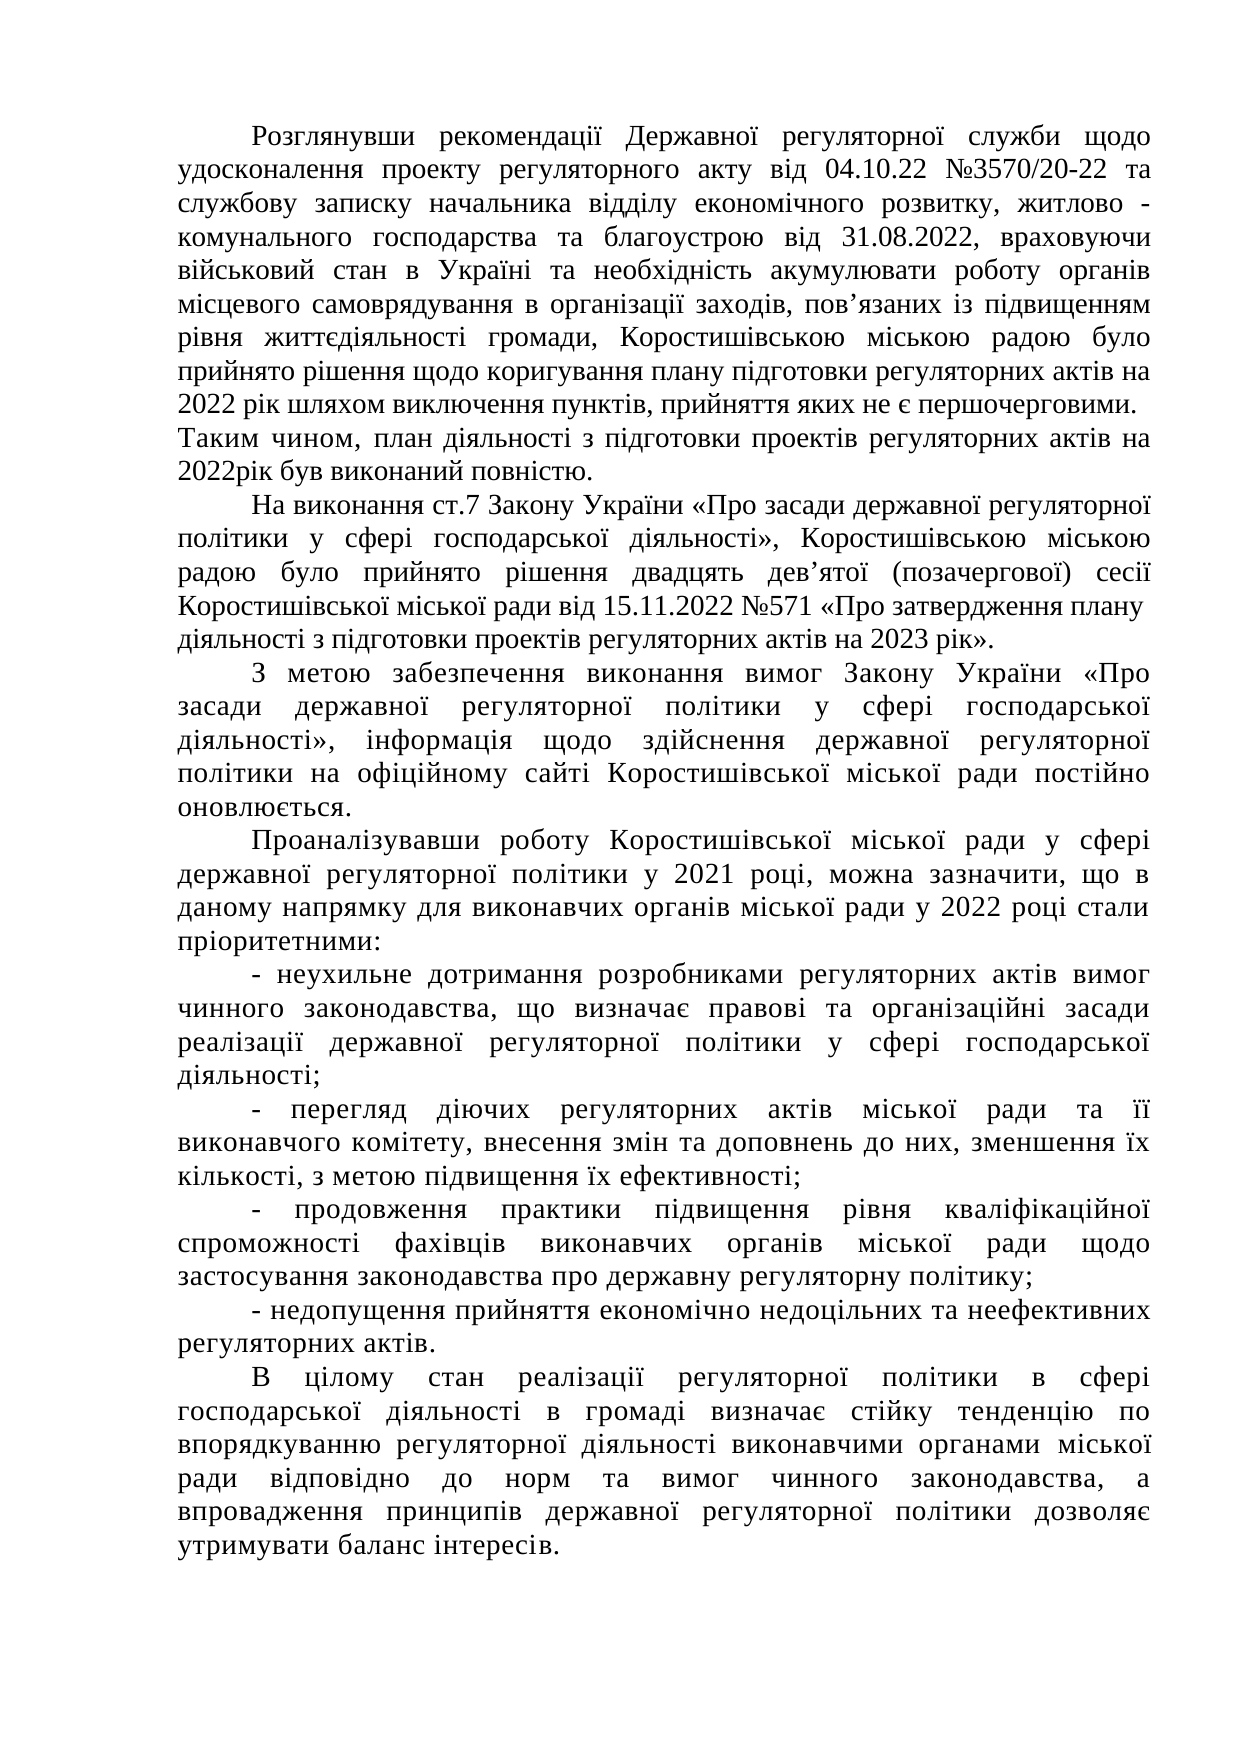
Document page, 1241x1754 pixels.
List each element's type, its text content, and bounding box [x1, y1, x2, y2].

text На виконання ст.7 Закону України «Про засади державної регуляторної політики у сфері господарської діяльності», Коростишівською міською радою було прийнято рішення двадцять дев’ятої (позачергової) сесії Коростишівської міської ради від 15.11.2022 №571 «Про затвердження плану [177, 487, 1152, 621]
text З метою забезпечення виконання вимог Закону України «Про засади державної регуляторної політики у сфері господарської діяльності», інформація щодо здійснення державної регуляторної політики на офіційному сайті Коростишівської міської ради постійно оновлюється. [177, 655, 1152, 822]
text діяльності з підготовки проектів регуляторних актів на 2023 рік». [177, 621, 1152, 655]
text Проаналізувавши роботу Коростишівської міської ради у сфері державної регуляторної політики у 2021 році, можна зазначити, що в даному напрямку для виконавчих органів міської ради у 2022 році стали пріоритетними: [177, 822, 1152, 957]
text - неухильне дотримання розробниками регуляторних актів вимог чинного законодавства, що визначає правові та організаційні засади реалізації державної регуляторної політики у сфері господарської діяльності; [177, 957, 1152, 1091]
text - недопущення прийняття економічно недоцільних та неефективних регуляторних актів. [177, 1292, 1152, 1359]
text - продовження практики підвищення рівня кваліфікаційної спроможності фахівців виконавчих органів міської ради щодо застосування законодавства про державну регуляторну політику; [177, 1191, 1152, 1292]
text Розглянувши рекомендації Державної регуляторної служби щодо удосконалення проекту регуляторного акту від 04.10.22 №3570/20-22 та службову записку начальника відділу економічного розвитку, житлово - комунального господарства та благоустрою від 31.08.2022, враховуючи військовий стан в Україні та необхідність акумулювати роботу органів місцевого самоврядування в організації заходів, пов’язаних із підвищенням рівня життєдіяльності громади, Коростишівською міською радою було прийнято рішення щодо коригування плану підготовки регуляторних актів на 2022 рік шляхом виключення пунктів, прийняття яких не є першочерговими. [177, 118, 1152, 420]
text - перегляд діючих регуляторних актів міської ради та її виконавчого комітету, внесення змін та доповнень до них, зменшення їх кількості, з метою підвищення їх ефективності; [177, 1091, 1152, 1191]
text Таким чином, план діяльності з підготовки проектів регуляторних актів на 2022рік був виконаний повністю. [177, 420, 1152, 487]
text В цілому стан реалізації регуляторної політики в сфері господарської діяльності в громаді визначає стійку тенденцію по впорядкуванню регуляторної діяльності виконавчими органами міської ради відповідно до норм та вимог чинного законодавства, а впровадження принципів державної регуляторної політики дозволяє утримувати баланс інтересів. [177, 1359, 1152, 1560]
